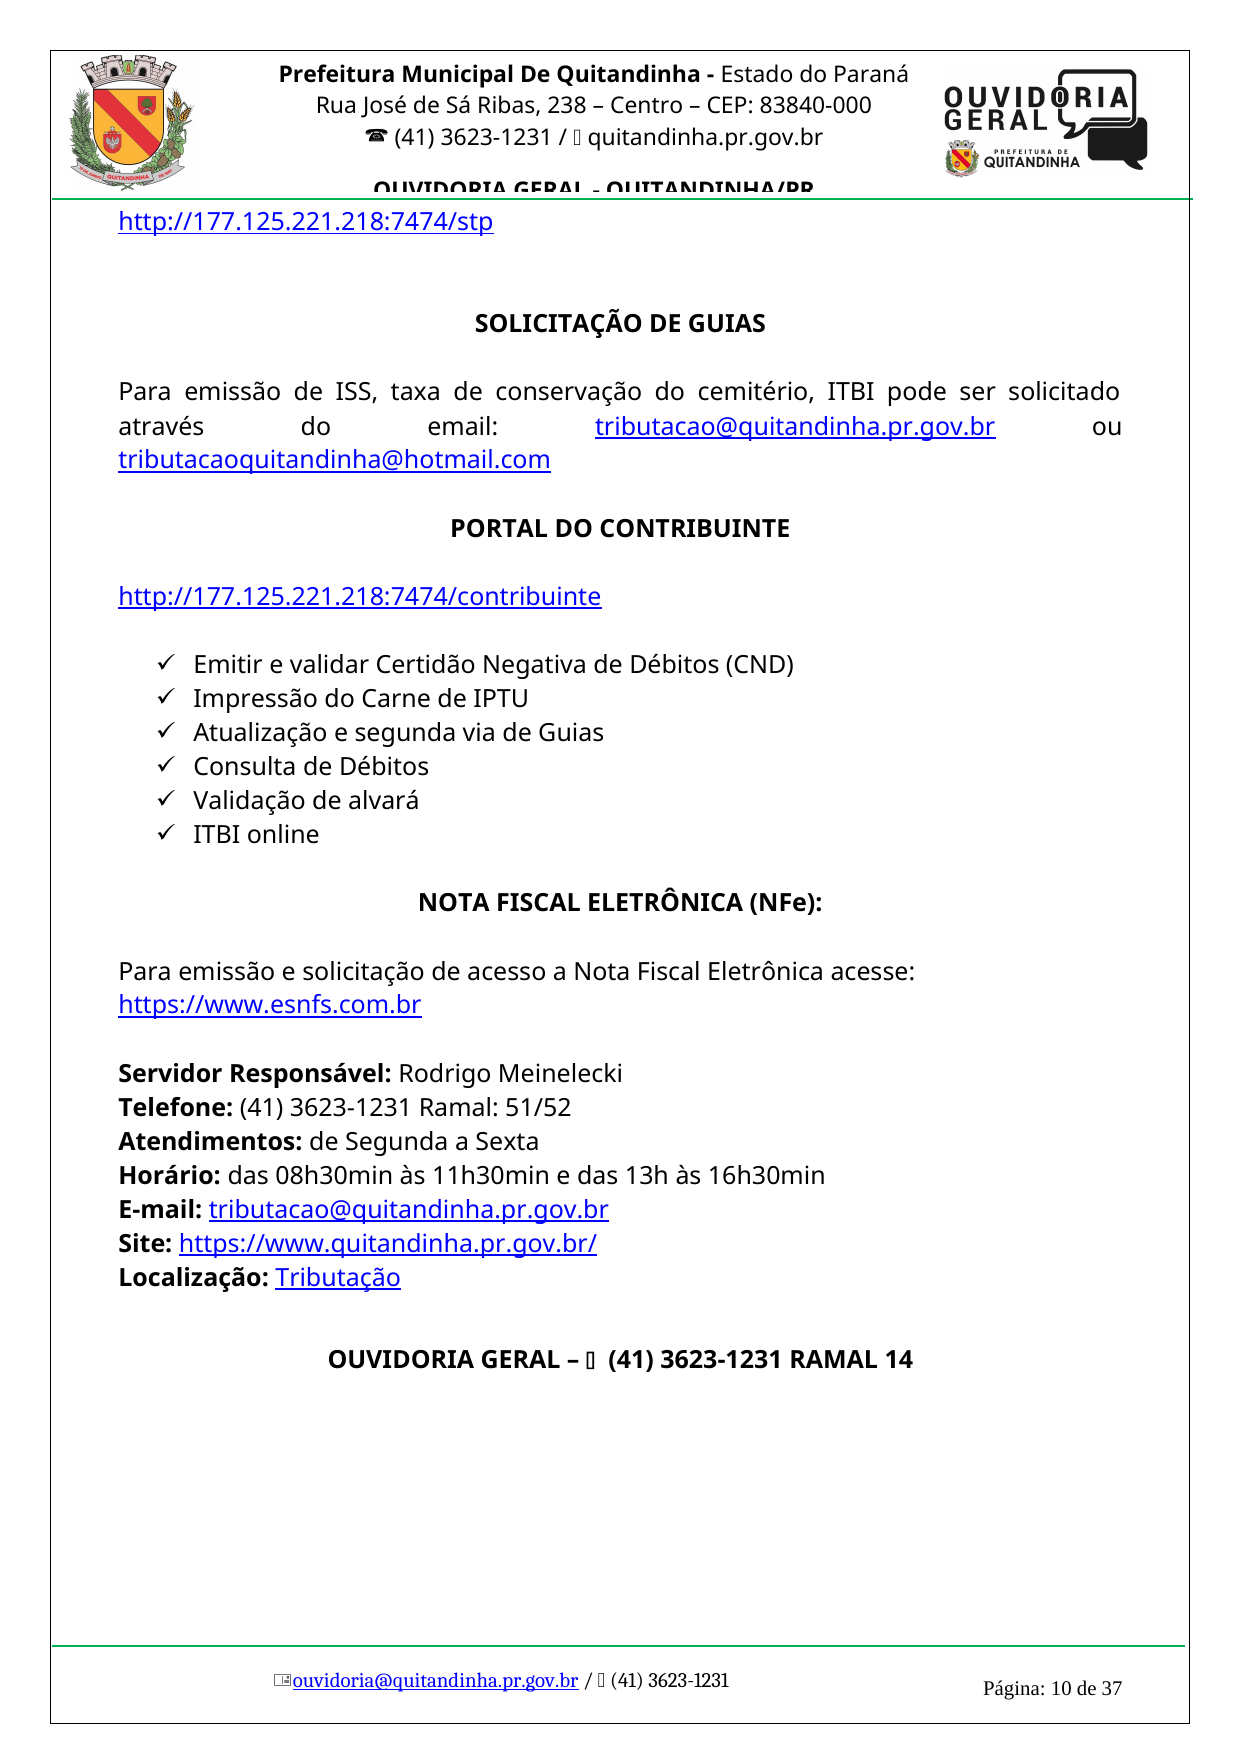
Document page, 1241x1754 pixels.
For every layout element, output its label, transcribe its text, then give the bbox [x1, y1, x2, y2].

text Localização: Tributação [118, 1260, 1122, 1294]
picture [69, 55, 195, 191]
subtitle NOTA FISCAL ELETRÔNICA (NFe): [118, 885, 1122, 919]
list ITBI online [156, 817, 1122, 851]
list Consulta de Débitos [156, 749, 1122, 783]
list Validação de alvará [156, 783, 1122, 817]
picture [942, 68, 1149, 179]
text Telefone: (41) 3623-1231 Ramal: 51/52 [118, 1089, 1122, 1123]
text http://177.125.221.218:7474/stp [118, 204, 1122, 238]
text https://www.esnfs.com.br [118, 987, 1122, 1021]
text Site: https://www.quitandinha.pr.gov.br/ [118, 1226, 1122, 1260]
text Para emissão de ISS, taxa de conservação do cemitério, ITBI pode ser solicitado através do email: tributacao@quitandinha.pr.gov.br ou tributacaoquitandinha@hotmail.com [118, 374, 1122, 476]
text Horário: das 08h30min às 11h30min e das 13h às 16h30min [118, 1157, 1122, 1192]
subtitle SOLICITAÇÃO DE GUIAS [118, 306, 1122, 340]
text Para emissão e solicitação de acesso a Nota Fiscal Eletrônica acesse: [118, 953, 1122, 987]
subtitle PORTAL DO CONTRIBUINTE [118, 510, 1122, 544]
list Emitir e validar Certidão Negativa de Débitos (CND) [156, 647, 1122, 681]
list Atualização e segunda via de Guias [156, 715, 1122, 749]
text Atendimentos: de Segunda a Sexta [118, 1123, 1122, 1157]
list Impressão do Carne de IPTU [156, 681, 1122, 715]
subtitle OUVIDORIA GERAL – (41) 3623-1231 RAMAL 14 [118, 1342, 1122, 1376]
text Servidor Responsável: Rodrigo Meinelecki [118, 1055, 1122, 1089]
text E-mail: tributacao@quitandinha.pr.gov.br [118, 1192, 1122, 1226]
text http://177.125.221.218:7474/contribuinte [118, 578, 1122, 612]
